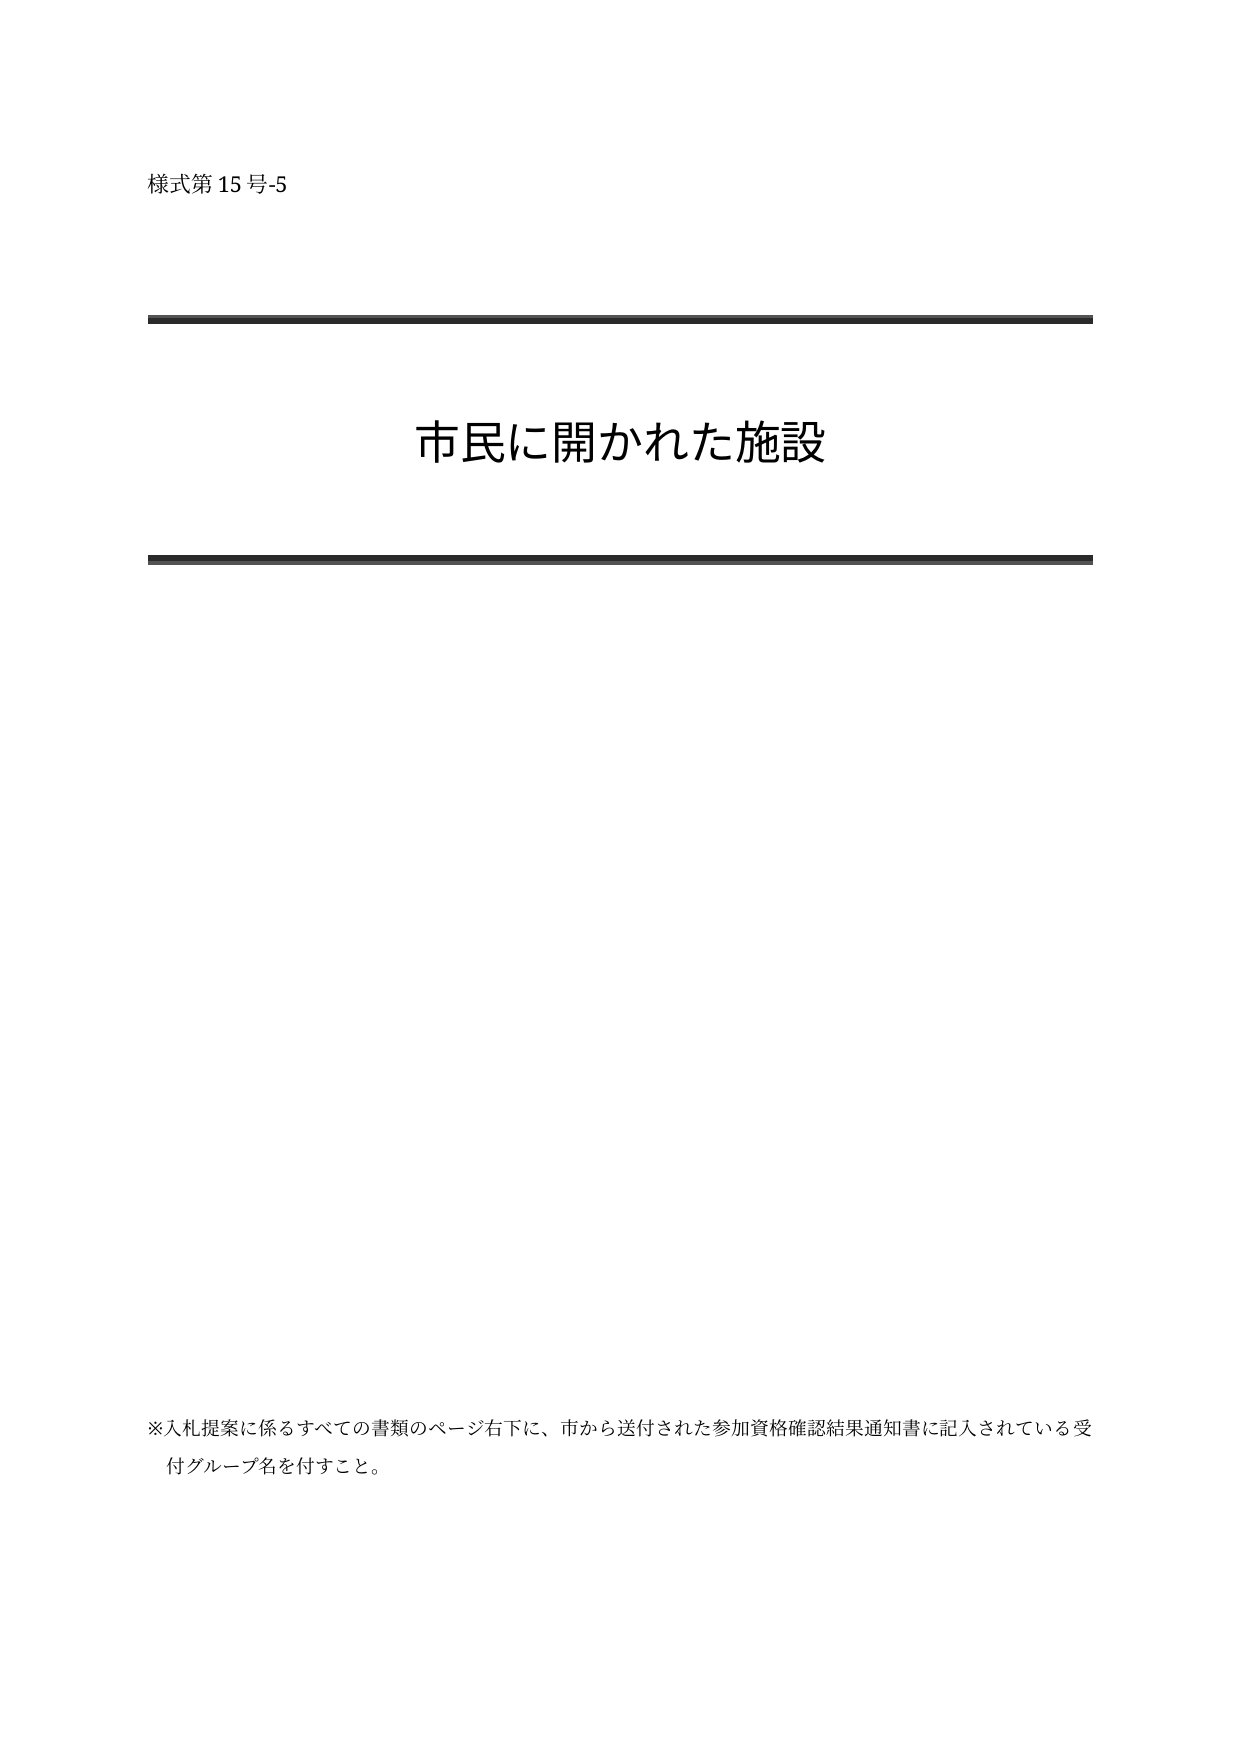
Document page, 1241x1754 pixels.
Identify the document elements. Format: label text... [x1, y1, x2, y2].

text 様式第15号-5 [148, 164, 1092, 202]
table_header 市民に開かれた施設 [148, 327, 1093, 552]
text ※入札提案に係るすべての書類のページ右下に、市から送付された参加資格確認結果通知書に記入されている受付グループ名を付すこと。 [148, 1409, 1092, 1484]
